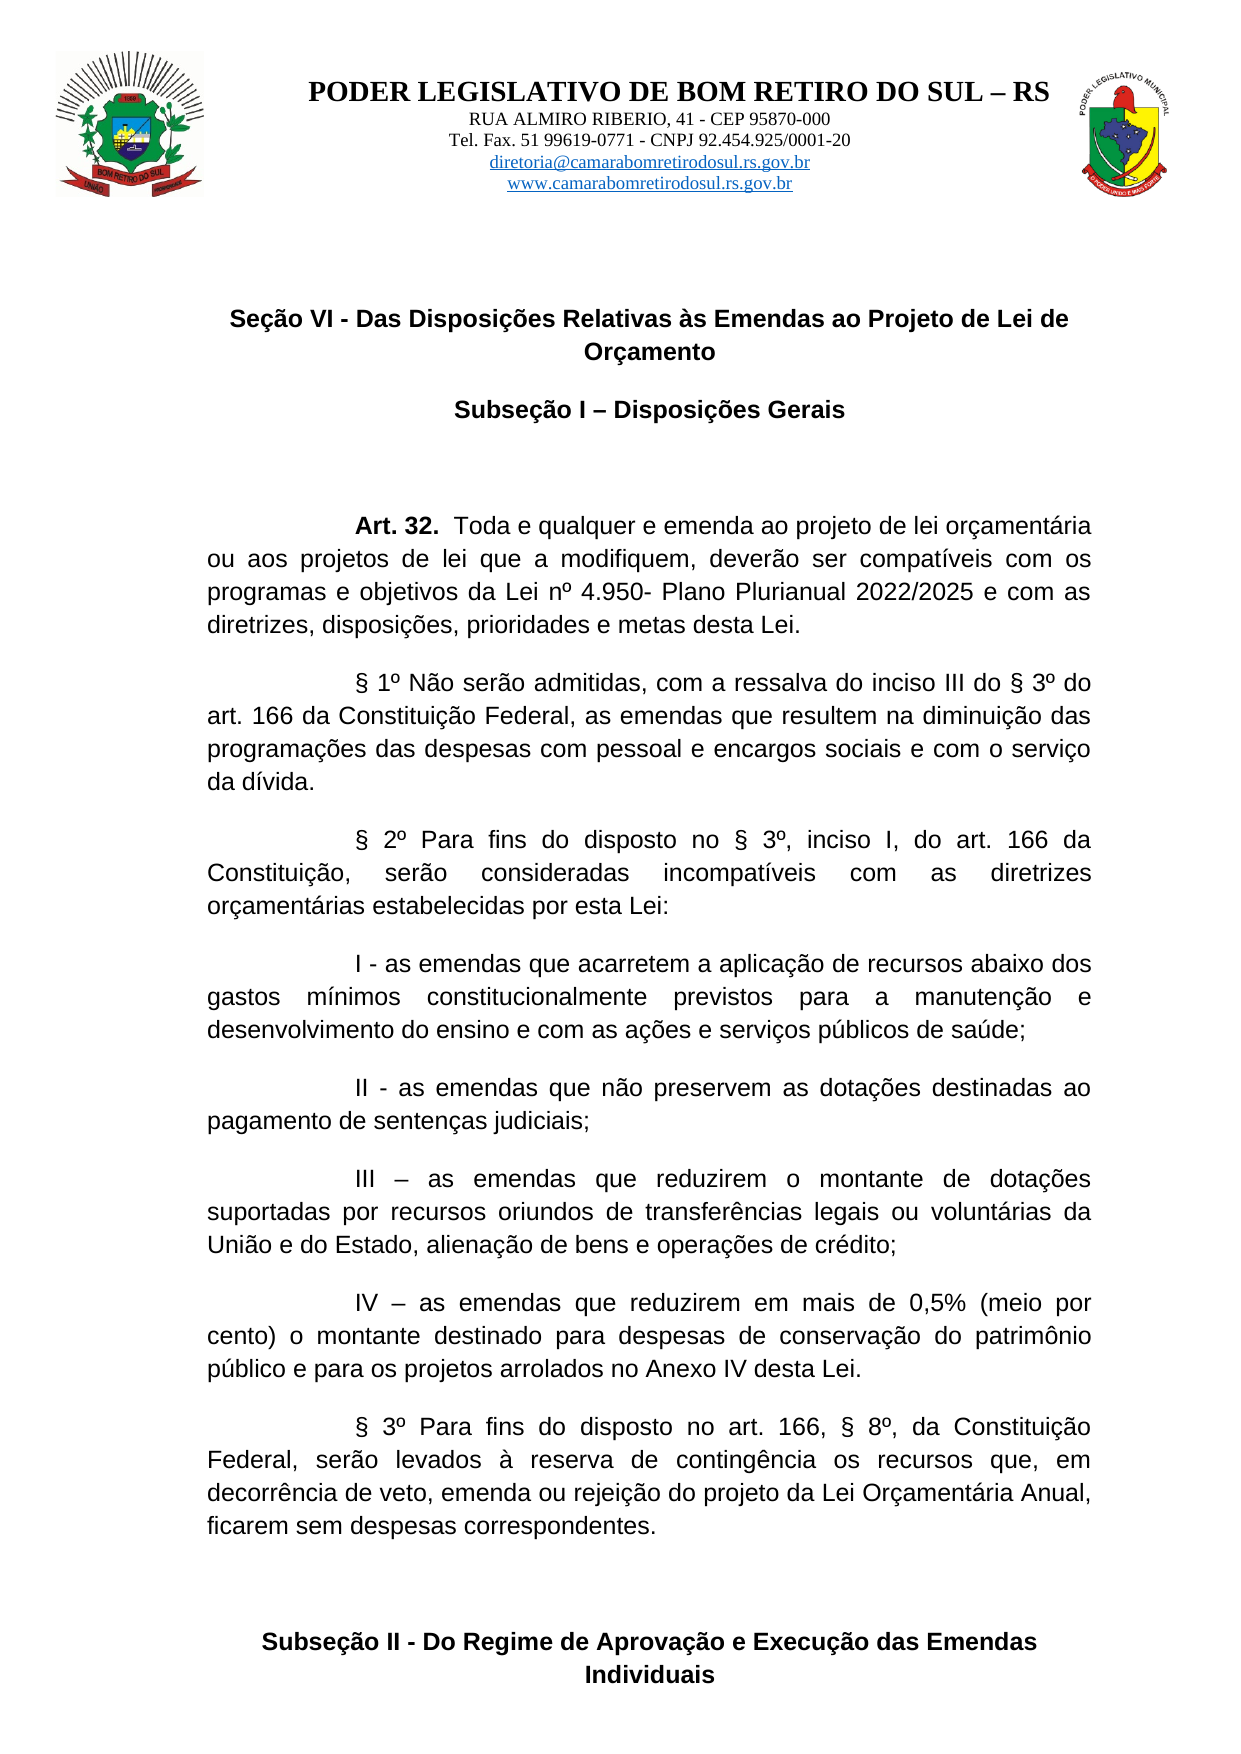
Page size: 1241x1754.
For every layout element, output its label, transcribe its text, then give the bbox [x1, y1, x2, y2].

text Subseção II - Do Regime de Aprovação e Execução das Emendas Individuais [207, 1627, 1093, 1689]
text III – as emendas que reduzirem o montante de dotações suportadas por recursos oriundos de transferências legais ou voluntárias da União e do Estado, alienação de bens e operações de crédito; [207, 1164, 1093, 1259]
text § 3º Para fins do disposto no art. 166, § 8º, da Constituição Federal, serão levados à reserva de contingência os recursos que, em decorrência de veto, emenda ou rejeição do projeto da Lei Orçamentária Anual, ficarem sem despesas correspondentes. [207, 1412, 1093, 1540]
picture [1079, 72, 1169, 197]
text § 2º Para fins do disposto no § 3º, inciso I, do art. 166 da Constituição, serão consideradas incompatíveis com as diretrizes orçamentárias estabelecidas por esta Lei: [207, 825, 1093, 920]
picture [55, 51, 204, 197]
text Art. 32. Toda e qualquer e emenda ao projeto de lei orçamentária ou aos projetos de lei que a modifiquem, deverão ser compatíveis com os programas e objetivos da Lei nº 4.950- Plano Plurianual 2022/2025 e com as diretrizes, disposições, prioridades e metas desta Lei. [207, 511, 1093, 639]
text II - as emendas que não preservem as dotações destinadas ao pagamento de sentenças judiciais; [207, 1073, 1093, 1135]
text IV – as emendas que reduzirem em mais de 0,5% (meio por cento) o montante destinado para despesas de conservação do patrimônio público e para os projetos arrolados no Anexo IV desta Lei. [207, 1288, 1093, 1383]
text Subseção I – Disposições Gerais [207, 395, 1093, 423]
text § 1º Não serão admitidas, com a ressalva do inciso III do § 3º do art. 166 da Constituição Federal, as emendas que resultem na diminuição das programações das despesas com pessoal e encargos sociais e com o serviço da dívida. [207, 668, 1093, 796]
text I - as emendas que acarretem a aplicação de recursos abaixo dos gastos mínimos constitucionalmente previstos para a manutenção e desenvolvimento do ensino e com as ações e serviços públicos de saúde; [207, 949, 1093, 1044]
text Seção VI - Das Disposições Relativas às Emendas ao Projeto de Lei de Orçamento [207, 304, 1093, 366]
